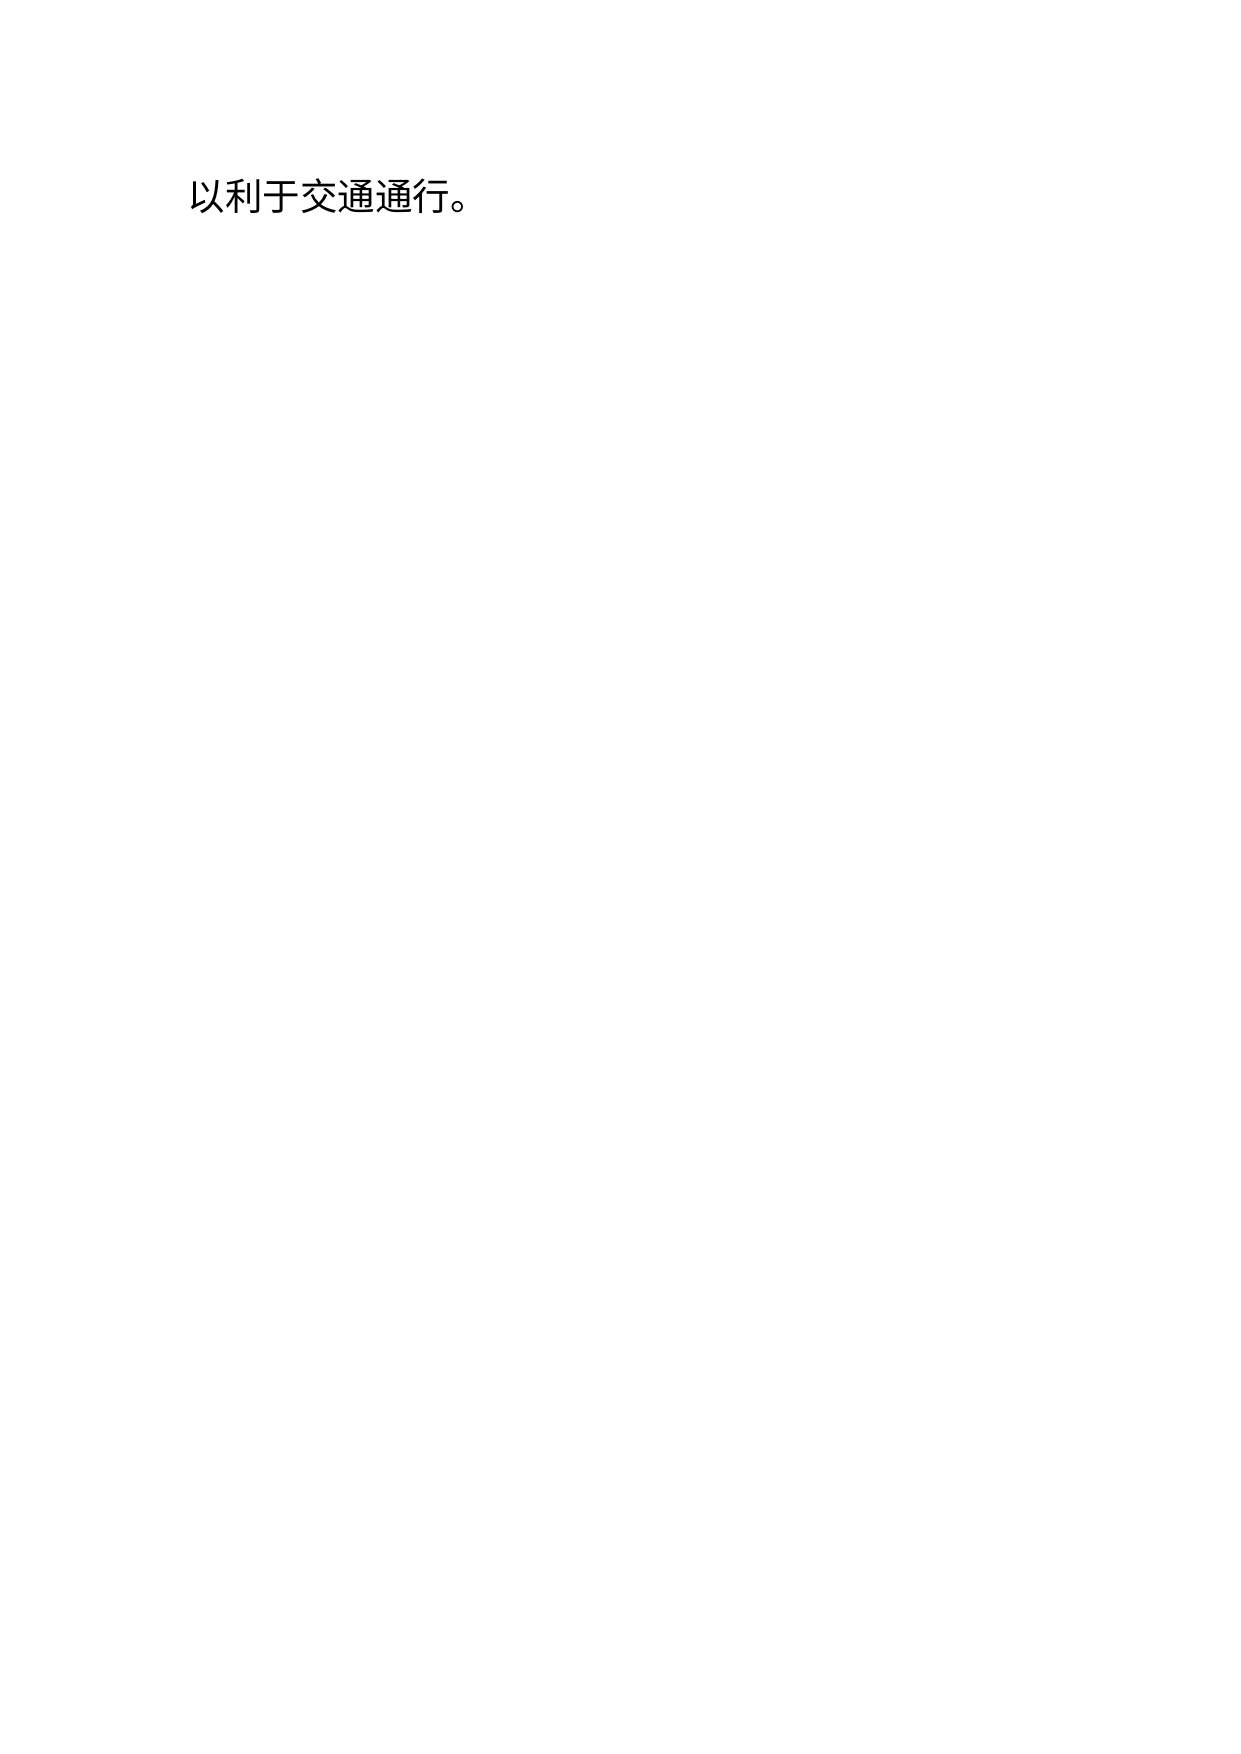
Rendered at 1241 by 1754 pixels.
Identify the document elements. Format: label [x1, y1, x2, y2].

text [187, 162, 1053, 227]
